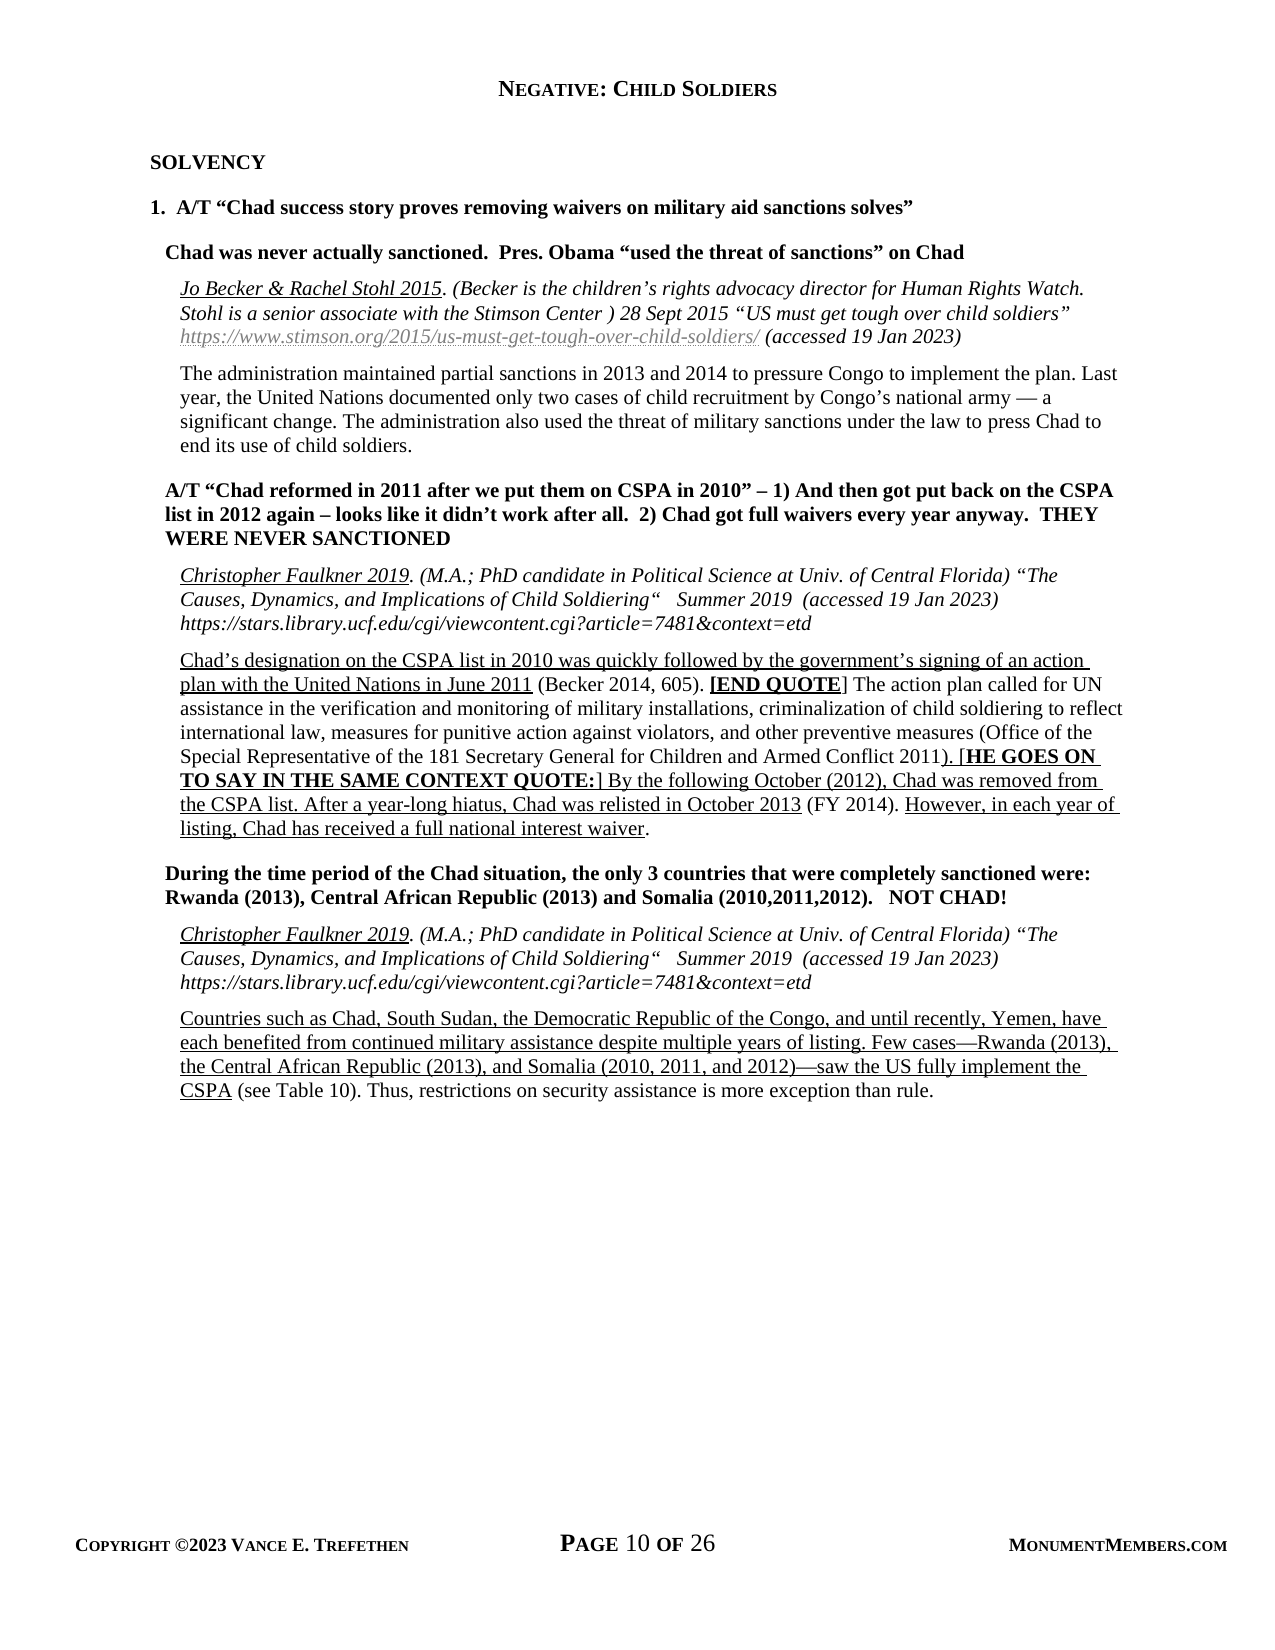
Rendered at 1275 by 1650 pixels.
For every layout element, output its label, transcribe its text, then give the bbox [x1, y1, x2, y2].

text Christopher Faulkner 2019. (M.A.; PhD candidate in Political Science at Univ. of Central Florida) “The Causes, Dynamics, and Implications of Child Soldiering“ Summer 2019 (accessed 19 Jan 2023) https://stars.library.ucf.edu/cgi/viewcontent.cgi?article=7481&context=etd [180, 563, 1125, 635]
text Christopher Faulkner 2019. (M.A.; PhD candidate in Political Science at Univ. of Central Florida) “The Causes, Dynamics, and Implications of Child Soldiering“ Summer 2019 (accessed 19 Jan 2023) https://stars.library.ucf.edu/cgi/viewcontent.cgi?article=7481&context=etd [180, 921, 1125, 994]
text The administration maintained partial sanctions in 2013 and 2014 to pressure Congo to implement the plan. Last year, the United Nations documented only two cases of child recruitment by Congo’s national army — a significant change. The administration also used the threat of military sanctions under the law to press Chad to end its use of child soldiers. [180, 361, 1125, 457]
text Countries such as Chad, South Sudan, the Democratic Republic of the Congo, and until recently, Yemen, have each benefited from continued military assistance despite multiple years of listing. Few cases—Rwanda (2013), the Central African Republic (2013), and Somalia (2010, 2011, and 2012)—saw the US fully implement the CSPA (see Table 10). Thus, restrictions on security assistance is more exception than rule. [180, 1006, 1125, 1102]
text A/T “Chad reformed in 2011 after we put them on CSPA in 2010” – 1) And then got put back on the CSPA list in 2012 again – looks like it didn’t work after all. 2) Chad got full waivers every year anyway. THEY WERE NEVER SANCTIONED [165, 478, 1125, 550]
text During the time period of the Chad situation, the only 3 countries that were completely sanctioned were: Rwanda (2013), Central African Republic (2013) and Somalia (2010,2011,2012). NOT CHAD! [165, 861, 1125, 909]
text 1. A/T “Chad success story proves removing waivers on military aid sanctions solves” [150, 195, 1125, 219]
text Chad was never actually sanctioned. Pres. Obama “used the threat of sanctions” on Chad [165, 240, 1125, 264]
text SOLVENCY [150, 150, 1125, 174]
text Jo Becker & Rachel Stohl 2015. (Becker is the children’s rights advocacy director for Human Rights Watch. Stohl is a senior associate with the Stimson Center ) 28 Sept 2015 “US must get tough over child soldiers” https://www.stimson.org/2015/us-must-get-tough-over-child-soldiers/ (accessed 19 Jan 2023) [180, 276, 1125, 348]
text Chad’s designation on the CSPA list in 2010 was quickly followed by the government’s signing of an action plan with the United Nations in June 2011 (Becker 2014, 605). [END QUOTE] The action plan called for UN assistance in the verification and monitoring of military installations, criminalization of child soldiering to reflect international law, measures for punitive action against violators, and other preventive measures (Office of the Special Representative of the 181 Secretary General for Children and Armed Conflict 2011). [HE GOES ON TO SAY IN THE SAME CONTEXT QUOTE:] By the following October (2012), Chad was removed from the CSPA list. After a year-long hiatus, Chad was relisted in October 2013 (FY 2014). However, in each year of listing, Chad has received a full national interest waiver. [180, 647, 1125, 840]
